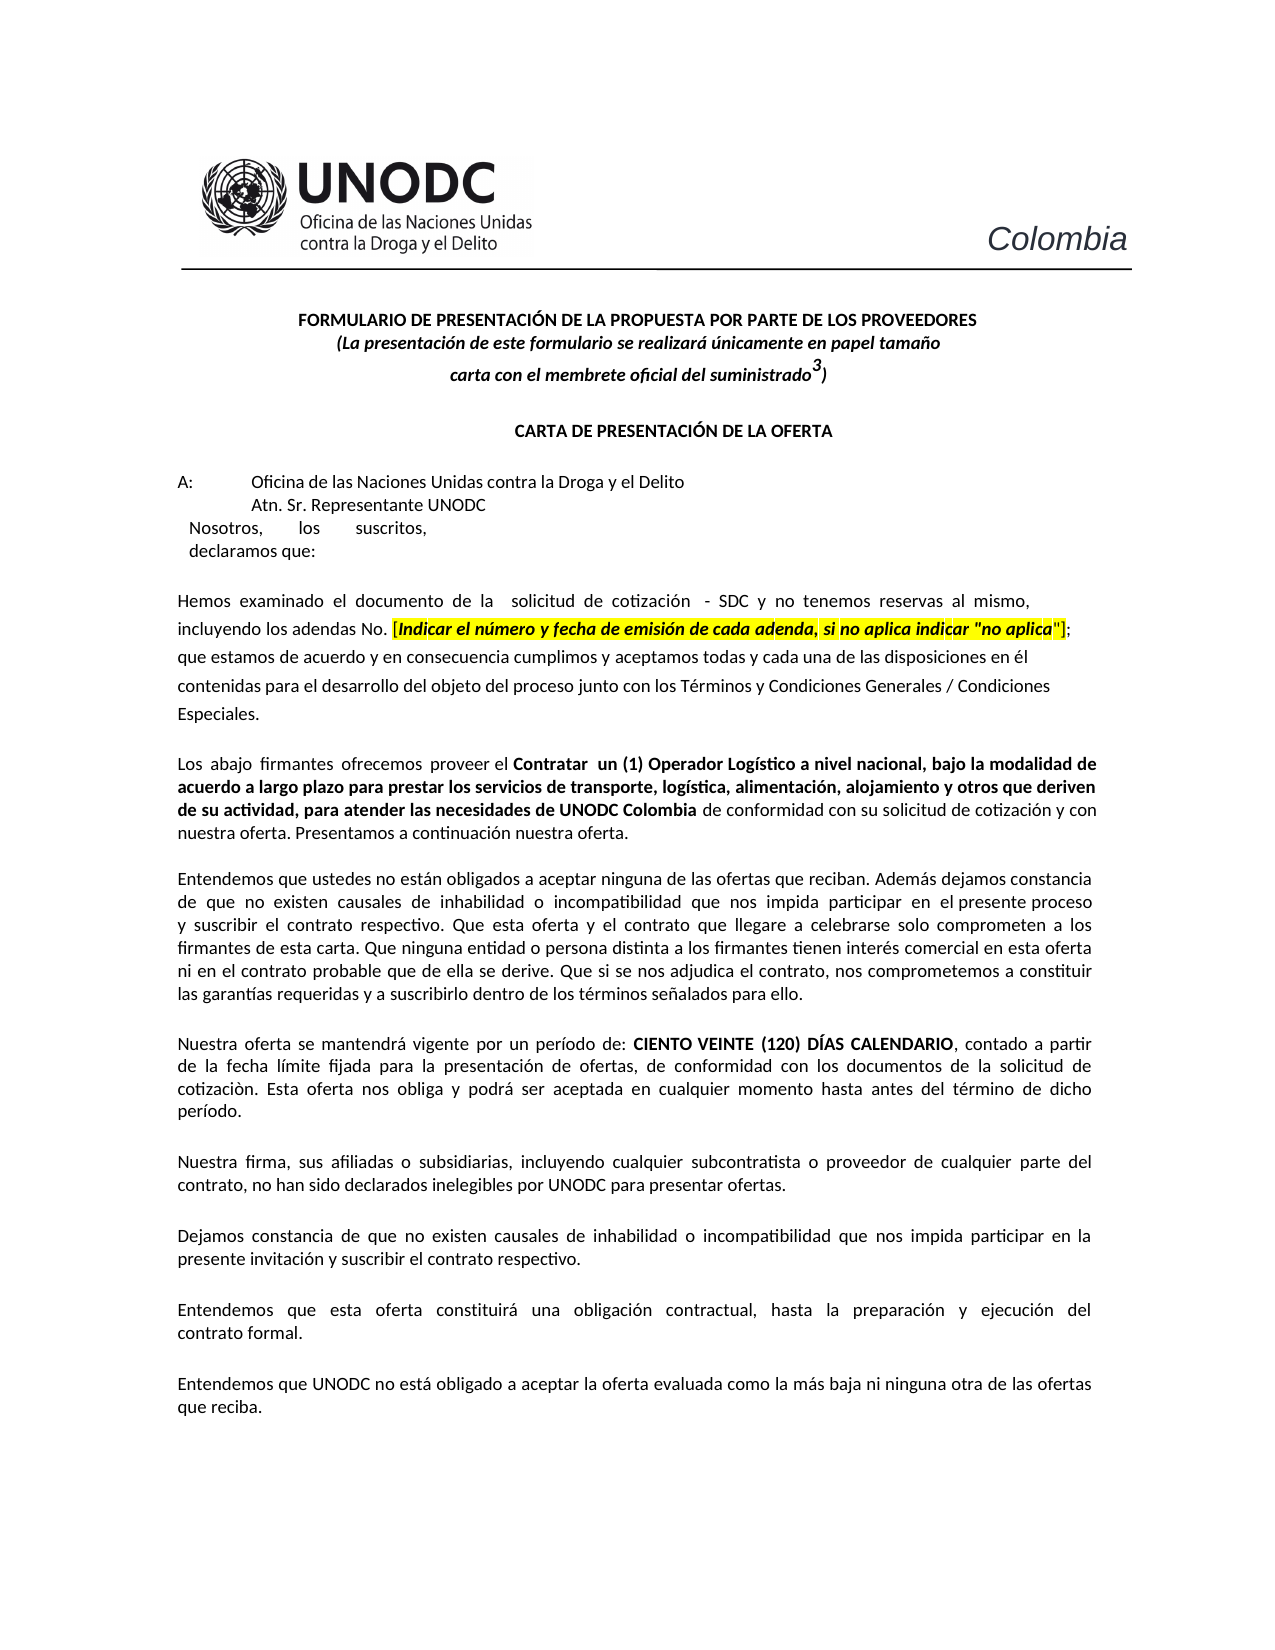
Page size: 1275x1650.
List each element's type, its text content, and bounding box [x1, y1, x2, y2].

text Nuestra firma, sus afiliadas o subsidiarias, incluyendo cualquier subcontratista o proveedor de cualquier parte del contrato, no han sido declarados inelegibles por UNODC para presentar ofertas. [177, 1151, 1092, 1196]
text Hemos examinado el documento de la solicitud de cotización - SDC y no tenemos reservas al mismo, incluyendo los adendas No. [Indicar el número y fecha de emisión de cada adenda, si no aplica indicar "no aplica"]; que estamos de acuerdo y en consecuencia cumplimos y aceptamos todas y cada una de las disposiciones en él contenidas para el desarrollo del objeto del proceso junto con los Términos y Condiciones Generales / Condiciones Especiales. [177, 585, 1100, 726]
picture [199, 156, 534, 257]
text Entendemos que esta oferta constituirá una obligación contractual, hasta la preparación y ejecución del contrato formal. [177, 1298, 1092, 1344]
text A: Oficina de las Naciones Unidas contra la Droga y el Delito [177, 470, 1098, 493]
text Nuestra oferta se mantendrá vigente por un período de: CIENTO VEINTE (120) DÍAS CALENDARIO, contado a partir de la fecha límite fijada para la presentación de ofertas, de conformidad con los documentos de la solicitud de cotizaciòn. Esta oferta nos obliga y podrá ser aceptada en cualquier momento hasta antes del término de dicho período. [177, 1033, 1092, 1123]
text Dejamos constancia de que no existen causales de inhabilidad o incompatibilidad que nos impida participar en la presente invitación y suscribir el contrato respectivo. [177, 1224, 1092, 1270]
text Los abajo firmantes ofrecemos proveer el Contratar un (1) Operador Logístico a nivel nacional, bajo la modalidad de acuerdo a largo plazo para prestar los servicios de transporte, logística, alimentación, alojamiento y otros que deriven de su actividad, para atender las necesidades de UNODC Colombia de conformidad con su solicitud de cotización y con nuestra oferta. Presentamos a continuación nuestra oferta. [177, 753, 1098, 844]
text Entendemos que ustedes no están obligados a aceptar ninguna de las ofertas que reciban. Además dejamos constancia de que no existen causales de inhabilidad o incompatibilidad que nos impida participar en el presente proceso y suscribir el contrato respectivo. Que esta oferta y el contrato que llegare a celebrarse solo comprometen a los firmantes de esta carta. Que ninguna entidad o persona distinta a los firmantes tienen interés comercial en esta oferta ni en el contrato probable que de ella se derive. Que si se nos adjudica el contrato, nos comprometemos a constituir las garantías requeridas y a suscribirlo dentro de los términos señalados para ello. [177, 867, 1092, 1005]
text Entendemos que UNODC no está obligado a aceptar la oferta evaluada como la más baja ni ninguna otra de las ofertas que reciba. [177, 1372, 1092, 1418]
text Atn. Sr. Representante UNODC [177, 493, 1098, 516]
text Nosotros, los suscritos, declaramos que: [189, 516, 427, 562]
text FORMULARIO DE PRESENTACIÓN DE LA PROPUESTA POR PARTE DE LOS PROVEEDORES [177, 308, 1098, 331]
text (La presentación de este formulario se realizará únicamente en papel tamaño carta con el membrete oficial del suministrado3) [332, 331, 945, 386]
text CARTA DE PRESENTACIÓN DE LA OFERTA [514, 419, 1100, 442]
